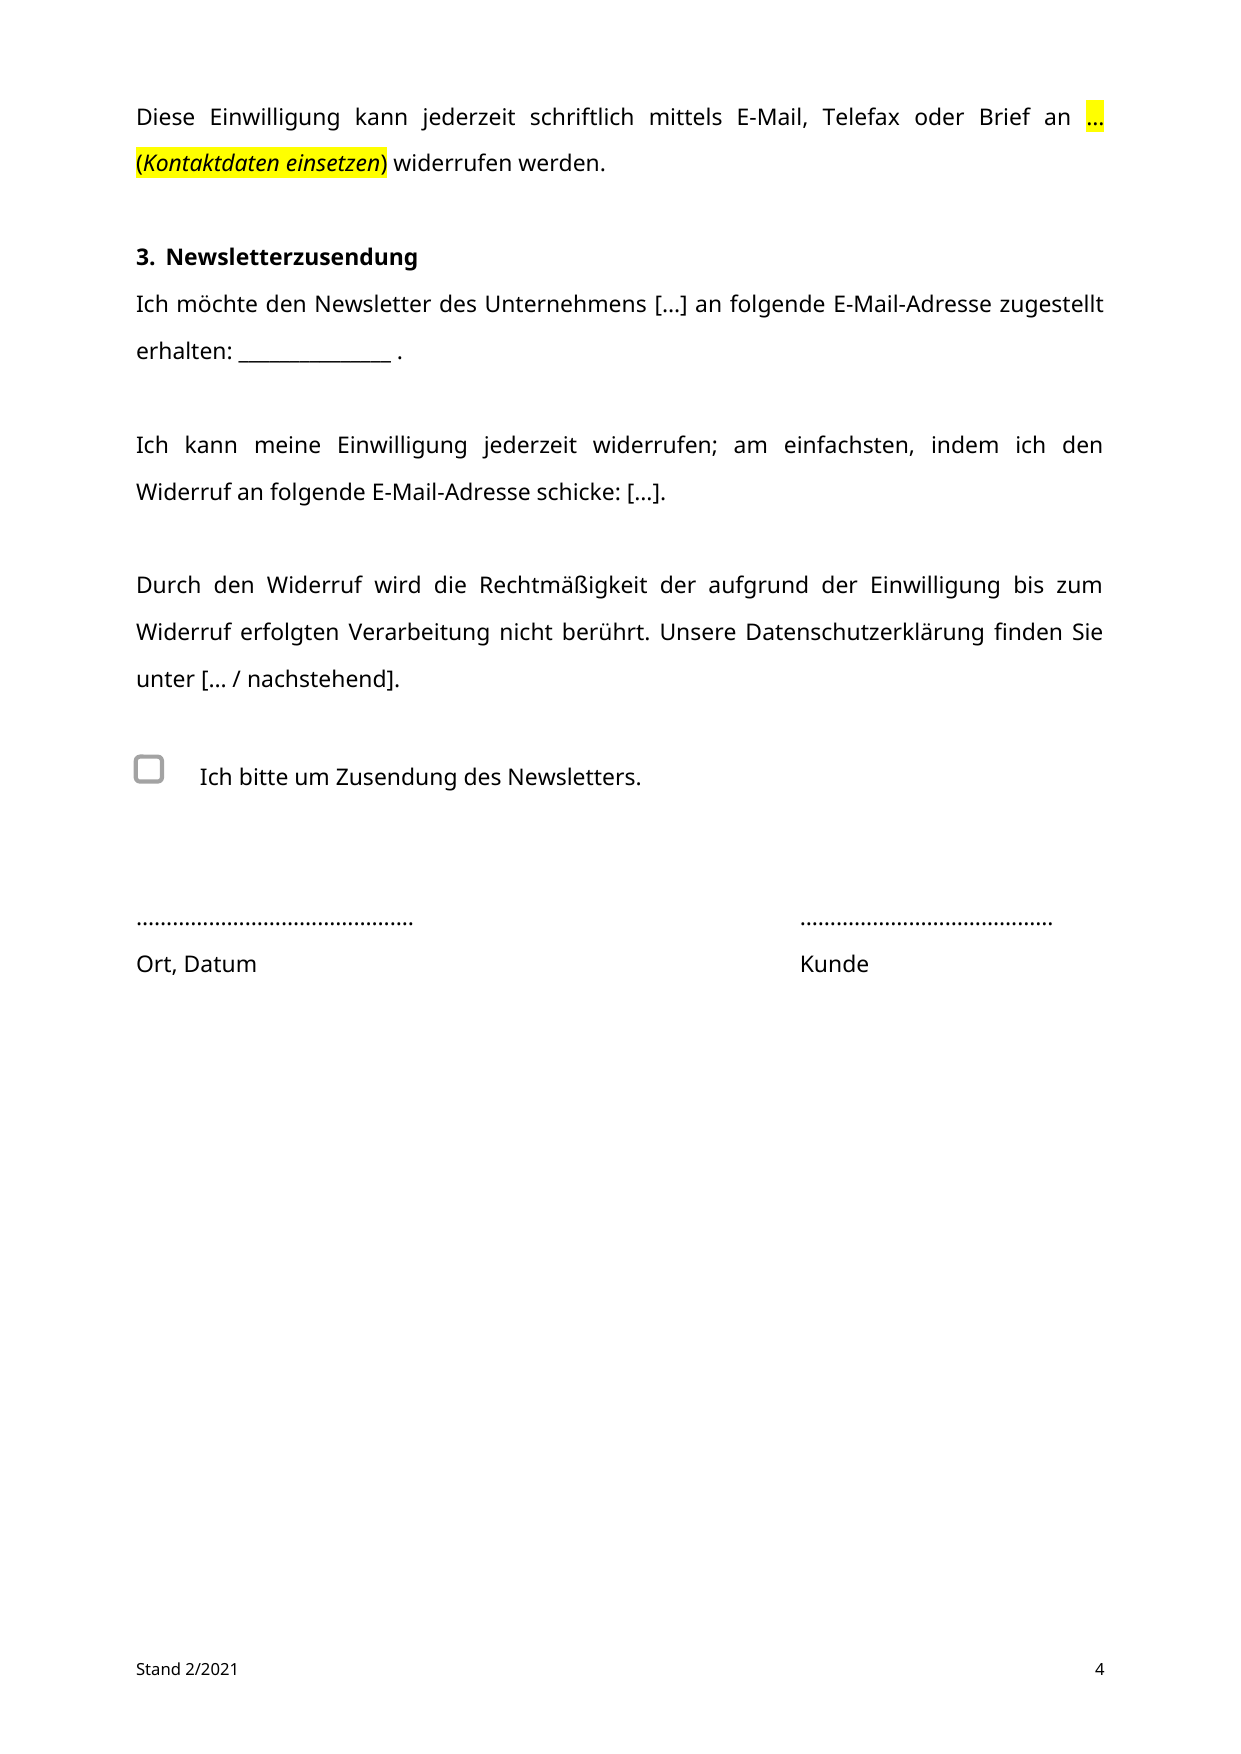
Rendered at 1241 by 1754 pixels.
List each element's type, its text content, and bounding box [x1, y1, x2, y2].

list Newsletterzusendung [136, 241, 1104, 272]
text Ich möchte den Newsletter des Unternehmens […] an folgende E-Mail-Adresse zugestellt erhalten: _______________ . [136, 288, 1104, 366]
text Ich kann meine Einwilligung jederzeit widerrufen; am einfachsten, indem ich den Widerruf an folgende E-Mail-Adresse schicke: […]. [136, 428, 1104, 507]
text Ort, Datum Kunde [136, 948, 1104, 979]
text Durch den Widerruf wird die Rechtmäßigkeit der aufgrund der Einwilligung bis zum Widerruf erfolgten Verarbeitung nicht berührt. Unsere Datenschutzerklärung finden Sie unter [… / nachstehend]. [136, 569, 1104, 694]
text ………………………………………. …………………………………… [136, 901, 1104, 932]
text Diese Einwilligung kann jederzeit schriftlich mittels E-Mail, Telefax oder Brief an … (Kontaktdaten einsetzen) widerrufen werden. [136, 100, 1104, 178]
text Ich bitte um Zusendung des Newsletters. [136, 757, 1104, 792]
